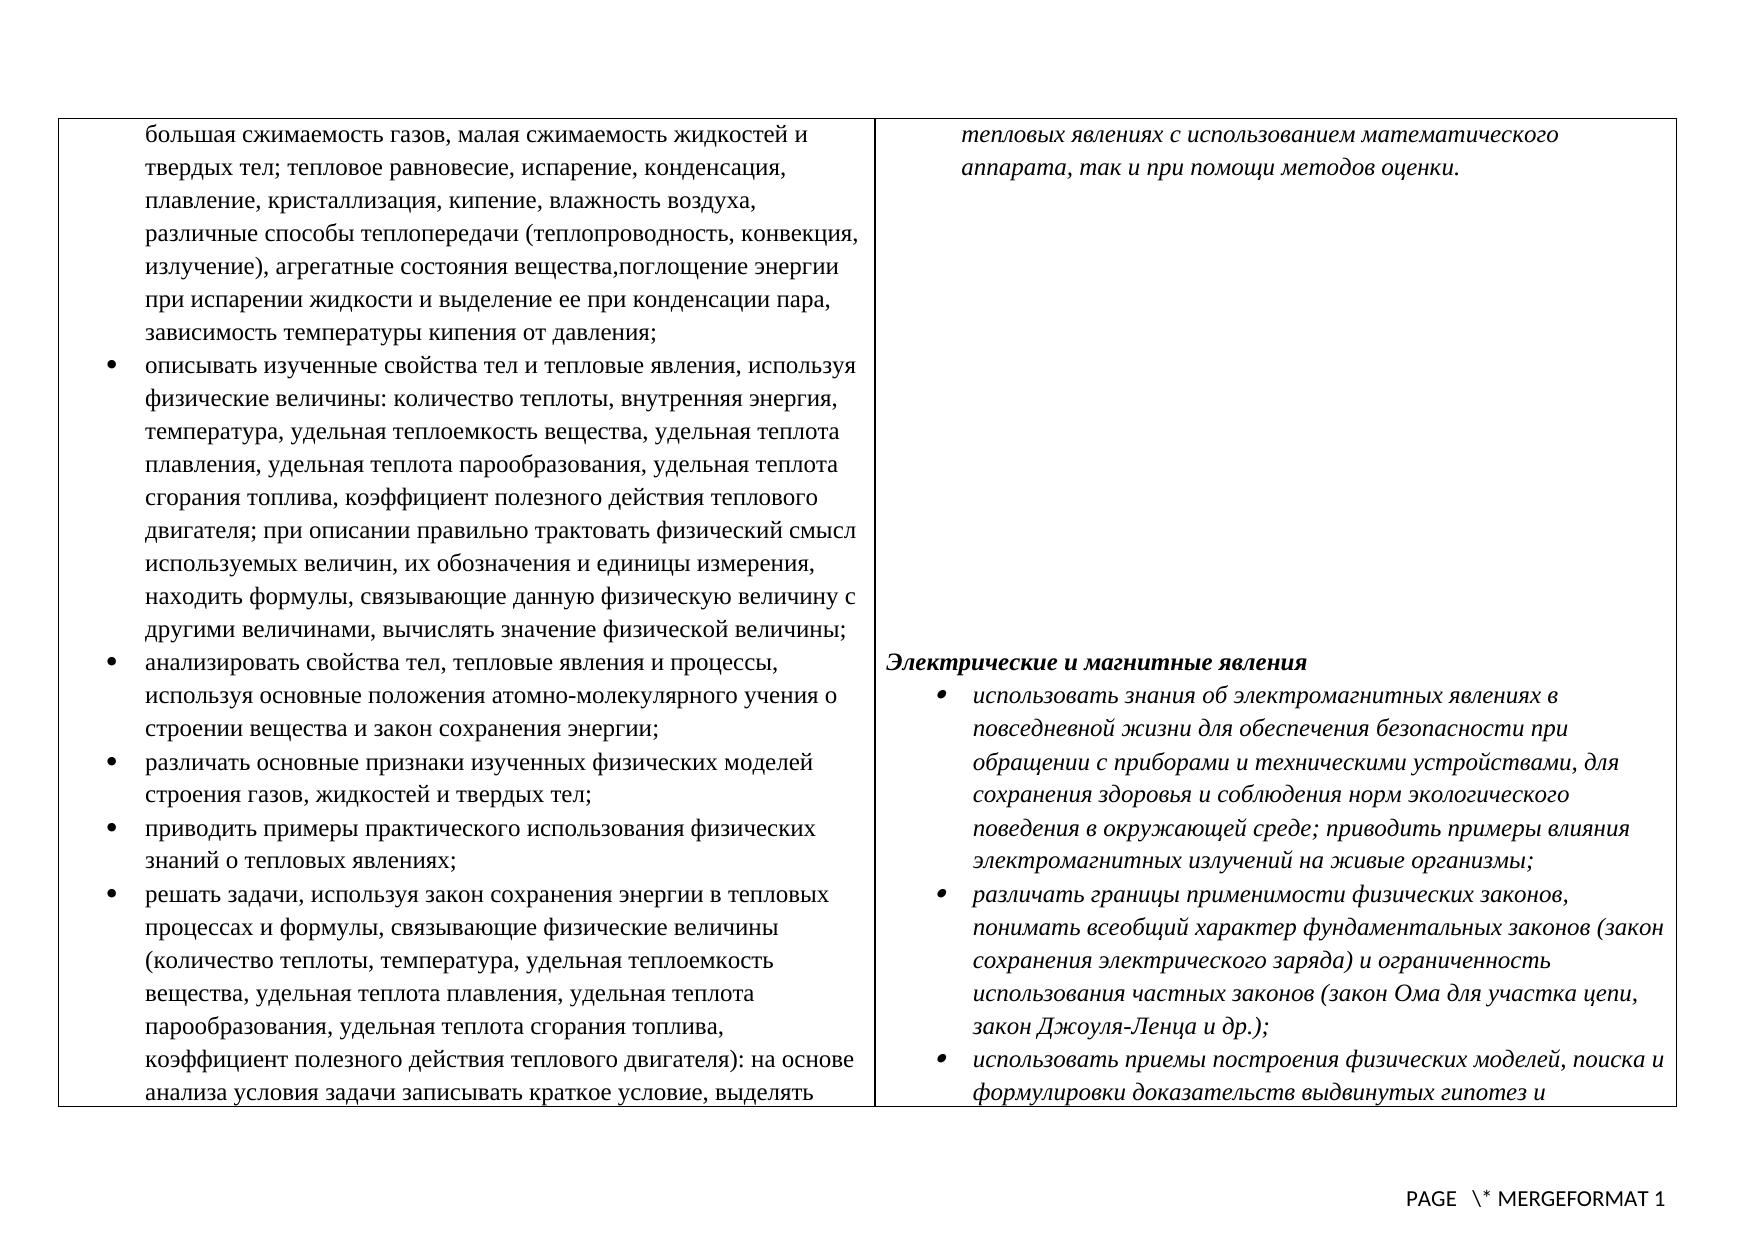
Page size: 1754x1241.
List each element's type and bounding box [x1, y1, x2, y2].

table_header [876, 119, 1676, 1106]
table_header [59, 119, 874, 1106]
